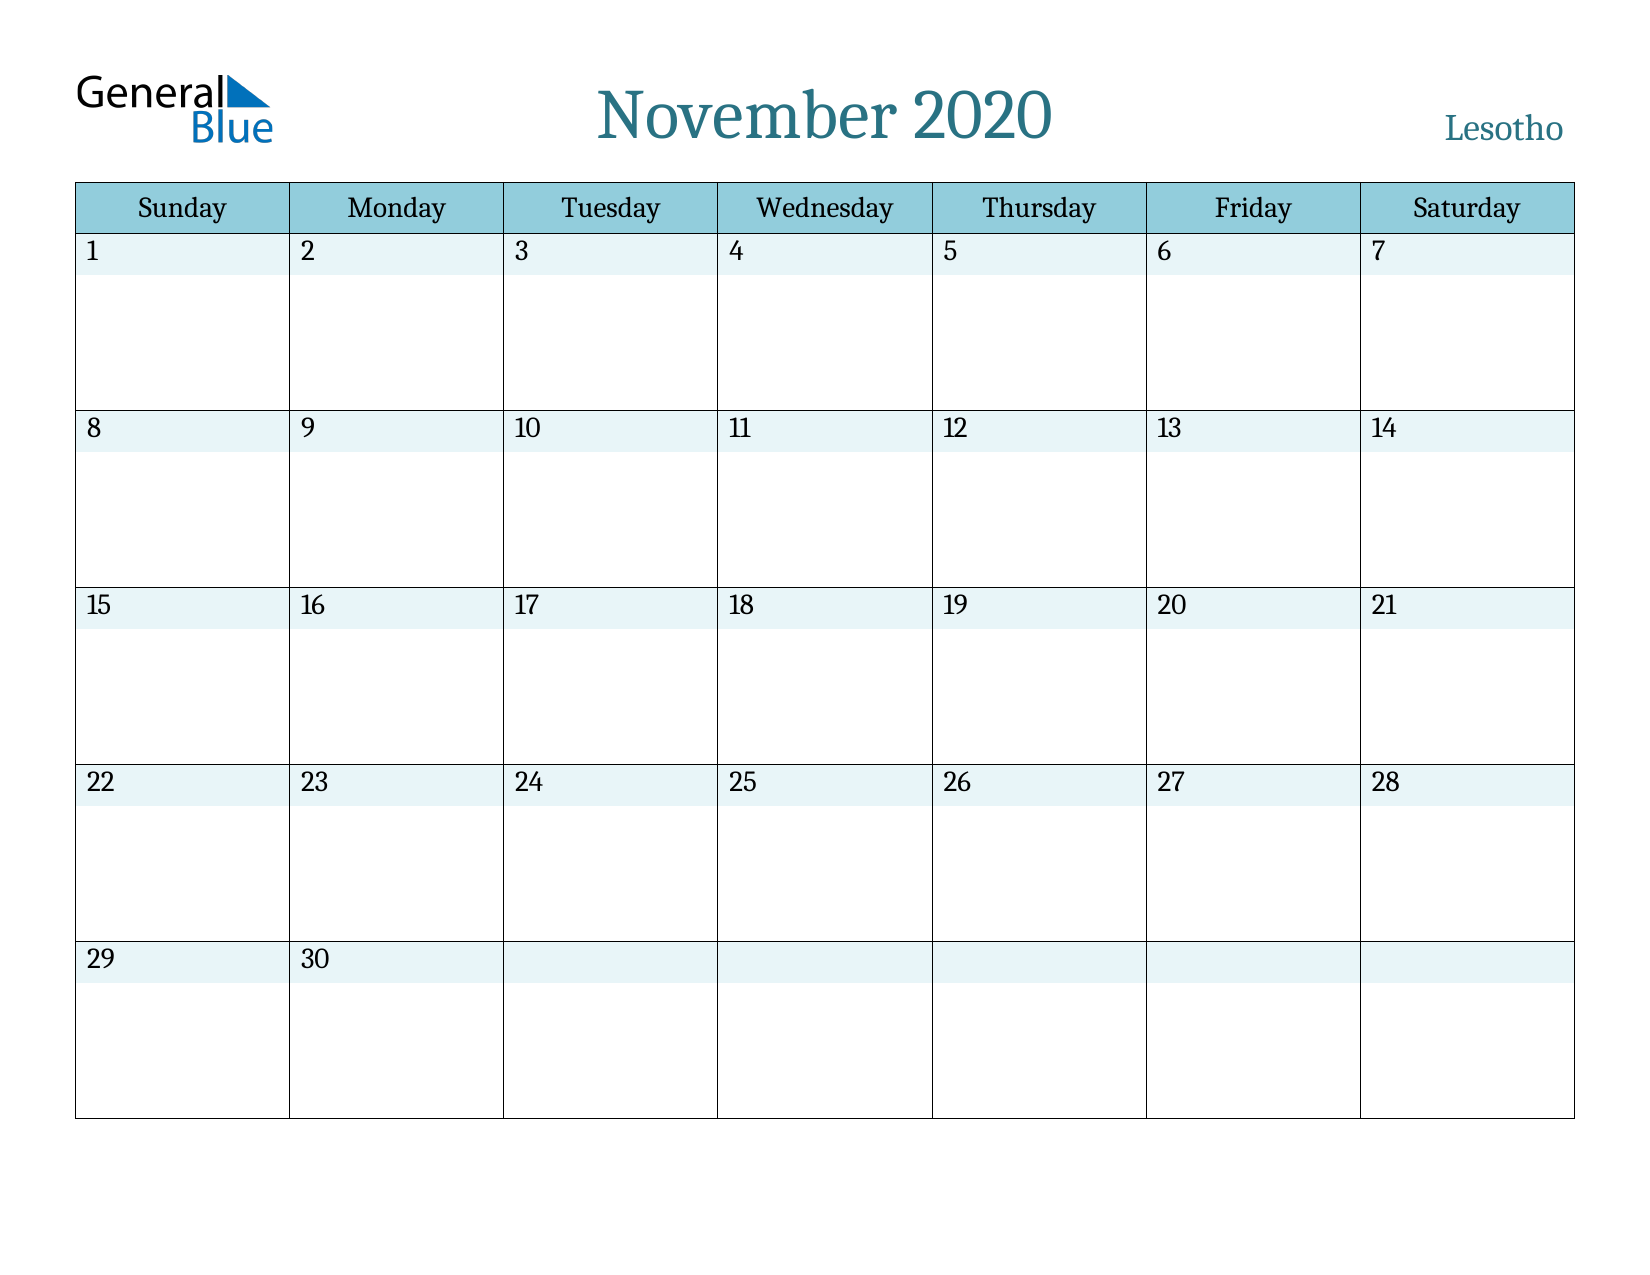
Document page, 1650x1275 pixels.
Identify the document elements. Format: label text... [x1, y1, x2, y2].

table_cell [1147, 942, 1360, 983]
table_cell 28 [1361, 765, 1574, 806]
table_cell 10 [504, 411, 717, 452]
table_cell [1361, 983, 1574, 1118]
table_cell 19 [933, 588, 1146, 629]
table_cell [1147, 983, 1360, 1118]
table_cell [718, 983, 932, 1118]
table_cell [504, 983, 717, 1118]
table_cell [1361, 806, 1574, 941]
table_cell [76, 806, 289, 941]
table_cell [1361, 452, 1574, 587]
table_cell 14 [1361, 411, 1574, 452]
table_cell [1147, 629, 1360, 764]
table_cell [1361, 629, 1574, 764]
table_cell [933, 806, 1146, 941]
table_cell [76, 983, 289, 1118]
table_cell 9 [290, 411, 503, 452]
table_cell Wednesday [718, 183, 932, 233]
table_header November 2020 [504, 75, 1146, 182]
table_cell [504, 629, 717, 764]
table_cell [718, 452, 932, 587]
table_cell [1147, 806, 1360, 941]
table_cell 25 [718, 765, 932, 806]
table_cell 15 [76, 588, 289, 629]
table_header Lesotho [1146, 75, 1574, 182]
table_cell [290, 806, 503, 941]
table_cell 13 [1147, 411, 1360, 452]
table_cell [504, 806, 717, 941]
table_cell 18 [718, 588, 932, 629]
table_cell 23 [290, 765, 503, 806]
table_cell [1147, 275, 1360, 410]
table_cell 12 [933, 411, 1146, 452]
table_cell Friday [1147, 183, 1360, 233]
table_cell [718, 629, 932, 764]
table_cell 16 [290, 588, 503, 629]
table_cell 5 [933, 234, 1146, 275]
table_cell [933, 452, 1146, 587]
table_cell 1 [76, 234, 289, 275]
table_header [76, 75, 503, 182]
table_cell [718, 806, 932, 941]
table_cell 6 [1147, 234, 1360, 275]
picture [77, 75, 273, 143]
table_cell Saturday [1361, 183, 1574, 233]
table_cell [1361, 942, 1574, 983]
table_cell [933, 629, 1146, 764]
table_cell [933, 983, 1146, 1118]
table_cell 21 [1361, 588, 1574, 629]
table_cell Sunday [76, 183, 289, 233]
table_cell [933, 275, 1146, 410]
table_cell Monday [290, 183, 503, 233]
table_cell [718, 275, 932, 410]
table_cell [504, 942, 717, 983]
table_cell Thursday [933, 183, 1146, 233]
table_cell 2 [290, 234, 503, 275]
table_cell [1147, 452, 1360, 587]
table_cell 26 [933, 765, 1146, 806]
table_cell [290, 629, 503, 764]
table_cell [1361, 275, 1574, 410]
table_cell 4 [718, 234, 932, 275]
table_cell 30 [290, 942, 503, 983]
table_cell 8 [76, 411, 289, 452]
table_cell 29 [76, 942, 289, 983]
table_cell 3 [504, 234, 717, 275]
table_cell [290, 452, 503, 587]
table_cell 11 [718, 411, 932, 452]
table_cell 7 [1361, 234, 1574, 275]
table_cell [290, 275, 503, 410]
table_cell 20 [1147, 588, 1360, 629]
table_cell [76, 629, 289, 764]
table_cell [933, 942, 1146, 983]
table_cell [504, 452, 717, 587]
table_cell [76, 275, 289, 410]
table_cell 27 [1147, 765, 1360, 806]
table_cell [290, 983, 503, 1118]
table_cell 17 [504, 588, 717, 629]
table_cell 24 [504, 765, 717, 806]
table_cell [504, 275, 717, 410]
table_cell Tuesday [504, 183, 717, 233]
table_cell [718, 942, 932, 983]
table_cell [76, 452, 289, 587]
table_cell 22 [76, 765, 289, 806]
